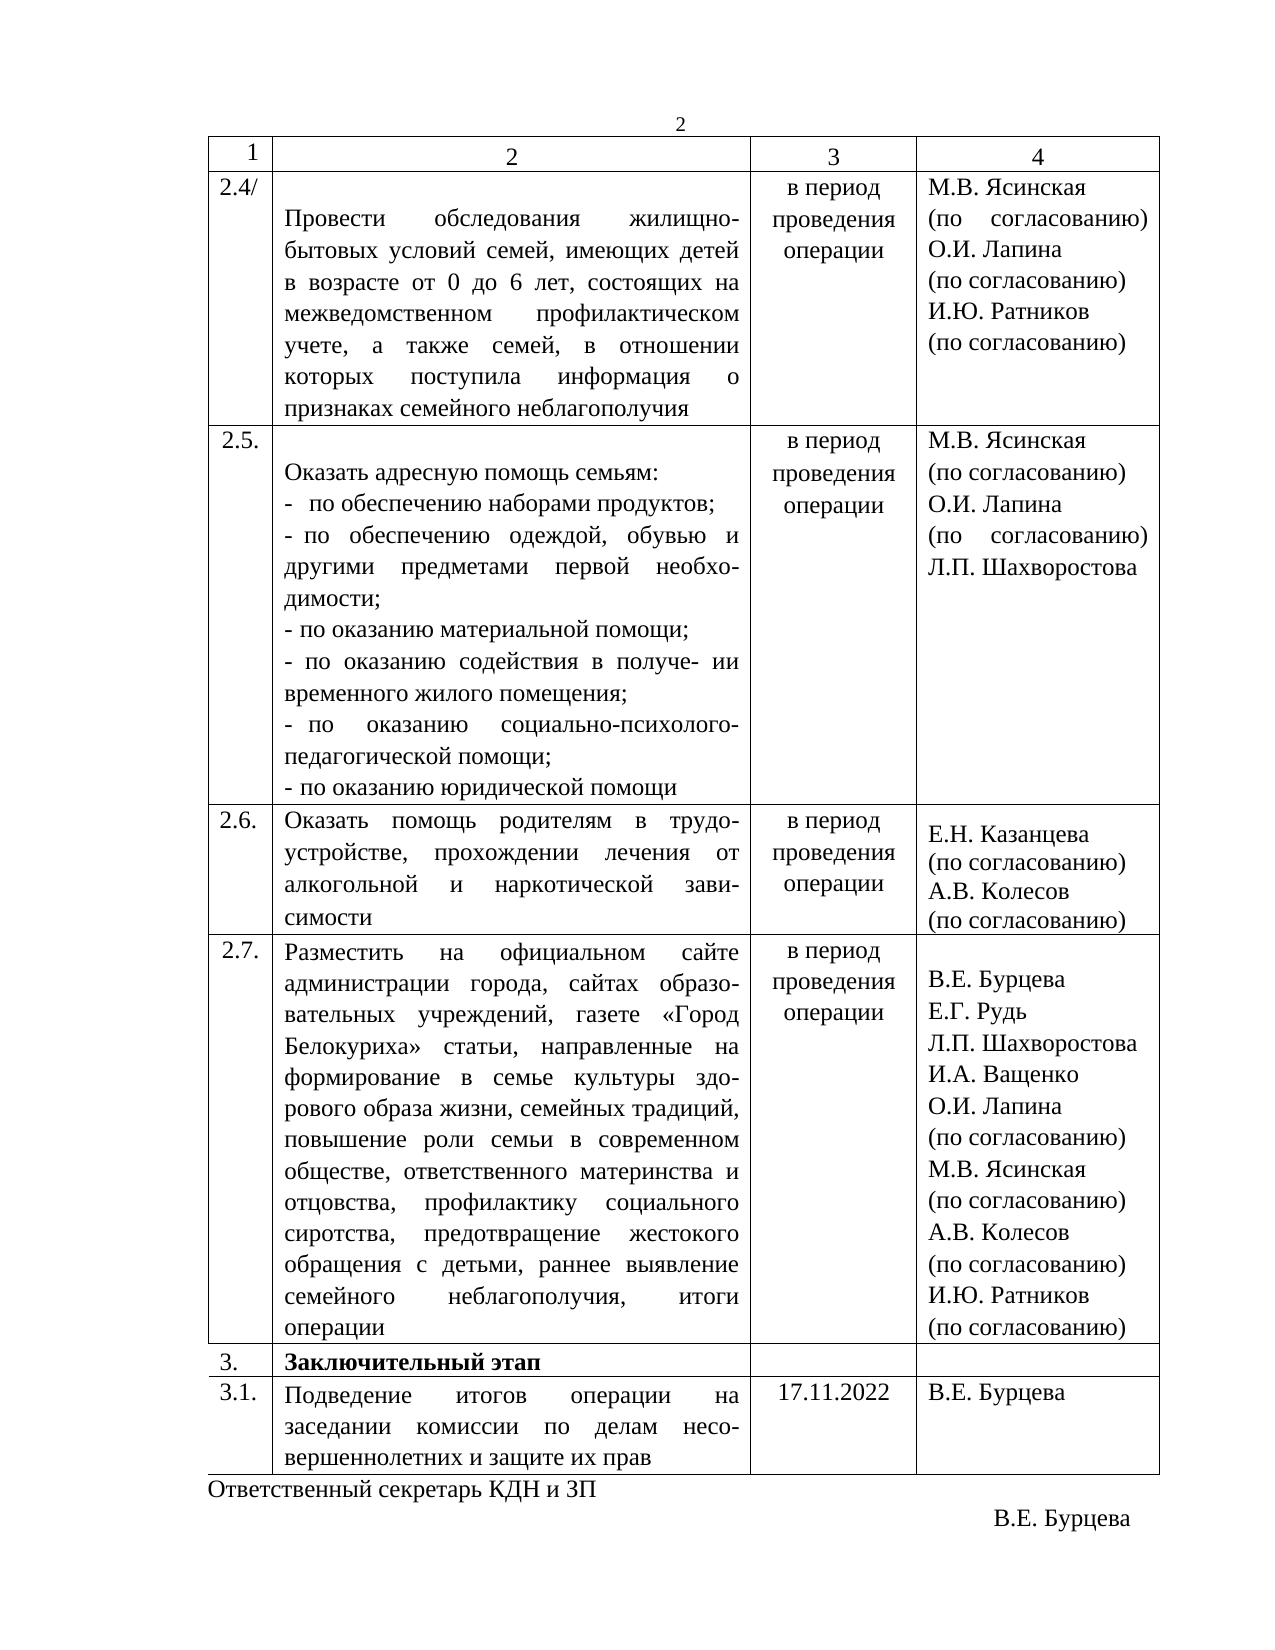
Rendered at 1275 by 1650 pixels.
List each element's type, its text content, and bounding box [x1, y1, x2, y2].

text Ответственный секретарь КДН и ЗП [207, 1474, 1170, 1503]
table_cell 3. [208, 1344, 272, 1376]
text 2 [675, 112, 1170, 136]
table_cell в период проведения операции [751, 172, 916, 424]
table_cell 2.5. [209, 426, 272, 804]
table_cell В.Е. Бурцева [917, 1377, 1159, 1473]
table_cell в период проведения операции [751, 935, 916, 1343]
table_cell М.В. Ясинская (по согласованию) О.И. Лапина (по согласованию) Л.П. Шахворостова [917, 426, 1159, 804]
table_cell Оказать помощь родителям в трудоустройстве, прохождении лечения от алкогольной и наркотической зависимости [273, 805, 750, 934]
table_cell 3.1. [208, 1376, 272, 1473]
table_header 4 [917, 137, 1159, 171]
table_cell Заключительный этап [273, 1344, 750, 1376]
table_header 2 [273, 137, 750, 171]
table_cell 2.7. [209, 935, 272, 1343]
table_cell Подведение итогов операции на заседании комиссии по делам несовершеннолетних и защите их прав [273, 1377, 750, 1473]
table_header 1 • [209, 137, 272, 171]
table_cell Провести обследования жилищнобытовых условий семей, имеющих детей в возрасте от 0 до 6 лет, состоящих на межведомственном профилактическом учете, а также семей, в отношении которых поступила информация о признаках семейного неблагополучия [273, 172, 750, 424]
table_cell [917, 1344, 1159, 1376]
table_cell в период проведения операции [751, 805, 916, 934]
text В.Е. Бурцева [993, 1503, 1170, 1532]
table_cell Разместить на официальном сайте администрации города, сайтах образовательных учреждений, газете «Город Белокуриха» статьи, направленные на формирование в семье культуры здорового образа жизни, семейных традиций, повышение роли семьи в современном обществе, ответственного материнства и отцовства, профилактику социального сиротства, предотвращение жестокого обращения с детьми, раннее выявление семейного неблагополучия, итоги операции [273, 935, 750, 1343]
table_cell 17.11.2022 [751, 1377, 916, 1473]
table_header 3 [751, 137, 916, 171]
table_cell М.В. Ясинская (по согласованию) О.И. Лапина (по согласованию) И.Ю. Ратников (по согласованию) [917, 172, 1159, 424]
table_cell [751, 1344, 916, 1376]
table_cell в период проведения операции [751, 426, 916, 804]
table_cell Оказать адресную помощь семьям: по обеспечению наборами продуктов; по обеспечению одеждой, обувью и другими предметами первой необходимости; по оказанию материальной помощи; по оказанию содействия в получе- ии временного жилого помещения; по оказанию социально-психолого- педагогической помощи; по оказанию юридической помощи [273, 426, 750, 804]
table_cell 2.6. [209, 805, 272, 934]
table_cell В.Е. Бурцева Е.Г. Рудь Л.П. Шахворостова И.А. Ващенко О.И. Лапина (по согласованию) М.В. Ясинская (по согласованию) А.В. Колесов (по согласованию) И.Ю. Ратников (по согласованию) [917, 935, 1159, 1343]
table_cell Е.Н. Казанцева (по согласованию) А.В. Колесов (по согласованию) [917, 805, 1159, 934]
table_cell 2.4/ [209, 172, 272, 424]
